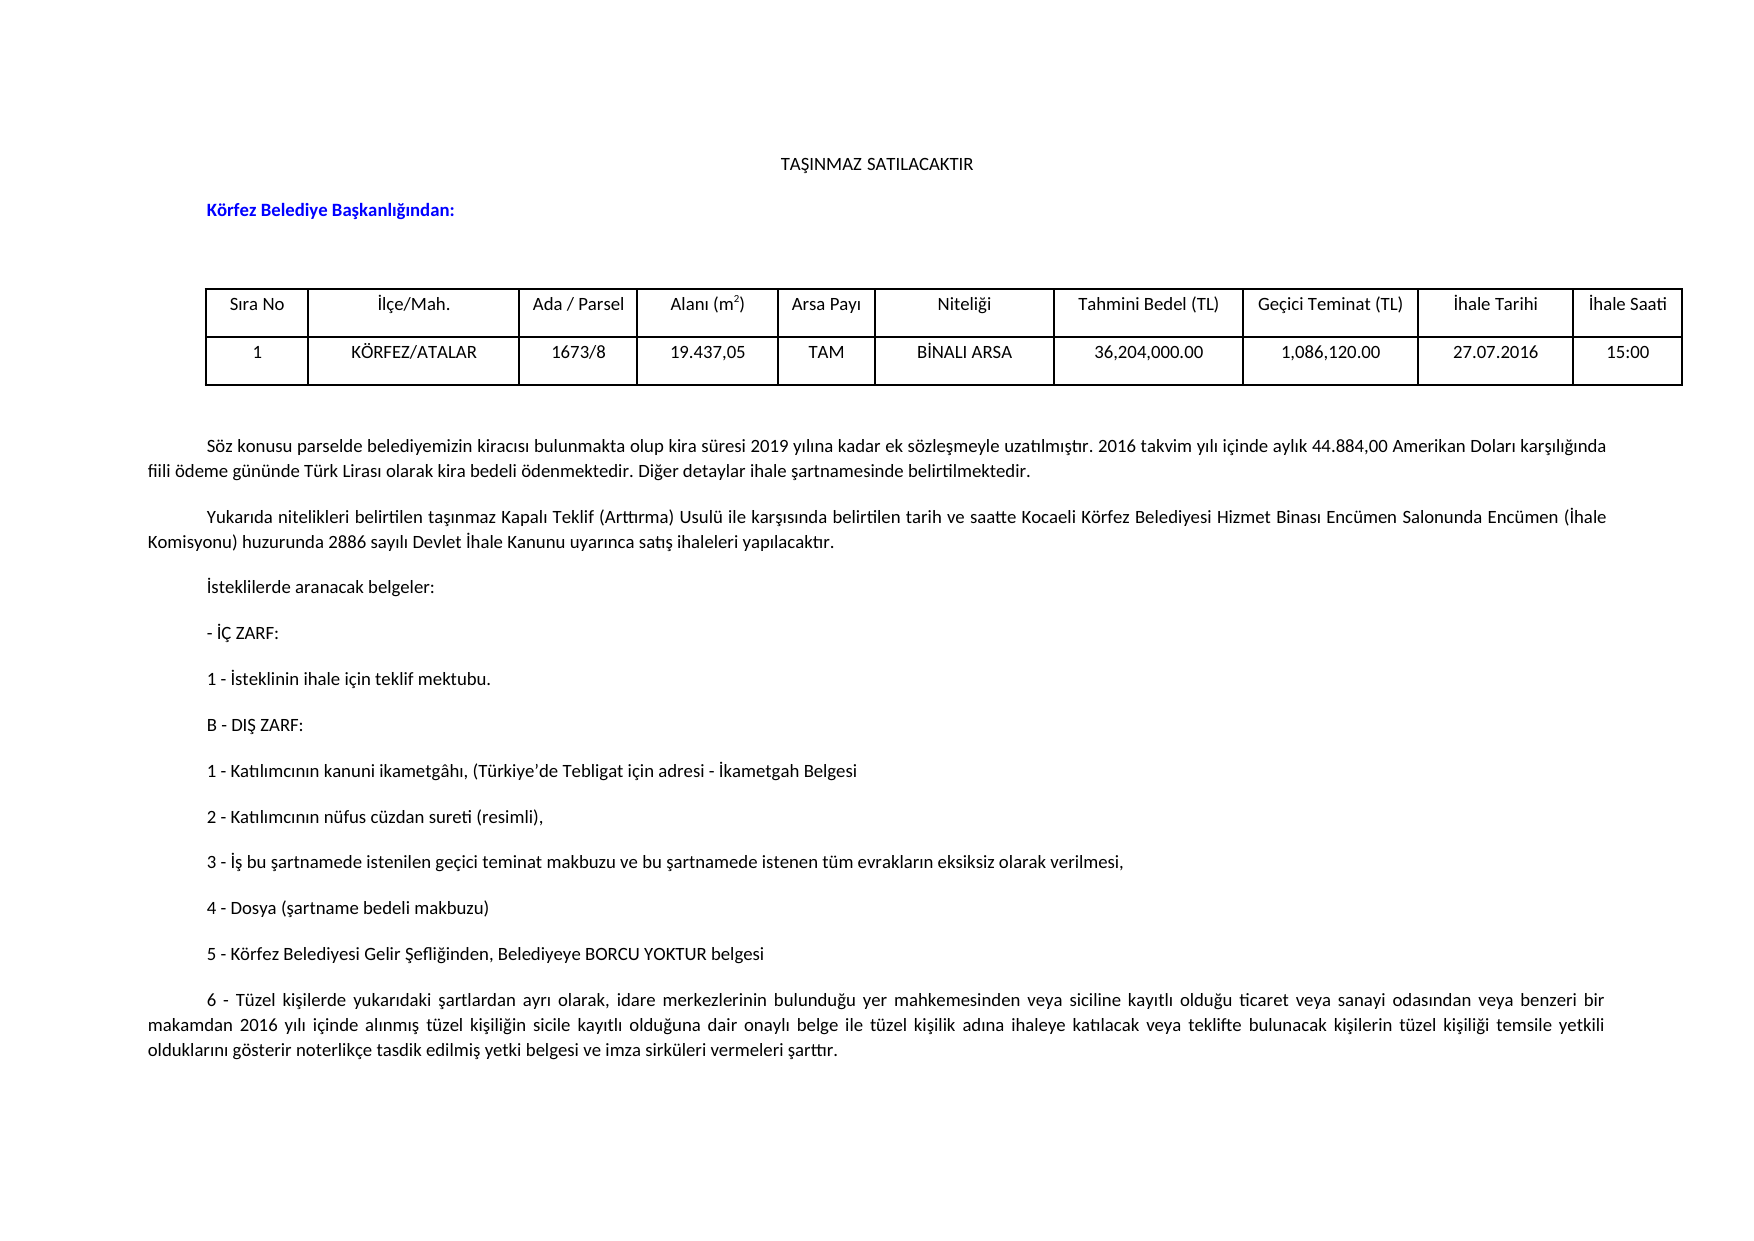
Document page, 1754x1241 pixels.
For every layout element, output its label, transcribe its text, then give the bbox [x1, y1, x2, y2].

table_cell 15:00 [1574, 338, 1681, 384]
table_cell 36,204,000.00 [1055, 338, 1242, 384]
table_header Arsa Payı [779, 290, 874, 336]
text - İÇ ZARF: [148, 619, 1606, 644]
table_cell 1,086,120.00 [1244, 338, 1417, 384]
table_cell 1673/8 [520, 338, 636, 384]
text 4 - Dosya (şartname bedeli makbuzu) [148, 894, 1606, 919]
text 1 - Katılımcının kanuni ikametgâhı, (Türkiye’de Tebligat için adresi - İkametgah Belgesi [148, 757, 1606, 782]
text TAŞINMAZ SATILACAKTIR [148, 148, 1606, 176]
table_header Tahmini Bedel (TL) [1055, 290, 1242, 336]
table_cell BİNALI ARSA [876, 338, 1053, 384]
table_header İhale Tarihi [1419, 290, 1572, 336]
table_header Alanı (m2) [638, 290, 777, 336]
table_header Niteliği [876, 290, 1053, 336]
text 6 - Tüzel kişilerde yukarıdaki şartlardan ayrı olarak, idare merkezlerinin bulunduğu yer mahkemesinden veya siciline kayıtlı olduğu ticaret veya sanayi odasından veya benzeri bir makamdan 2016 yılı içinde alınmış tüzel kişiliğin sicile kayıtlı olduğuna dair onaylı belge ile tüzel kişilik adına ihaleye katılacak veya teklifte bulunacak kişilerin tüzel kişiliği temsile yetkili olduklarını gösterir noterlikçe tasdik edilmiş yetki belgesi ve imza sirküleri vermeleri şarttır. [148, 986, 1606, 1061]
text Söz konusu parselde belediyemizin kiracısı bulunmakta olup kira süresi 2019 yılına kadar ek sözleşmeyle uzatılmıştır. 2016 takvim yılı içinde aylık 44.884,00 Amerikan Doları karşılığında fiili ödeme gününde Türk Lirası olarak kira bedeli ödenmektedir. Diğer detaylar ihale şartnamesinde belirtilmektedir. [148, 432, 1606, 482]
table_cell 27.07.2016 [1419, 338, 1572, 384]
table_header İlçe/Mah. [309, 290, 518, 336]
table_header Geçici Teminat (TL) [1244, 290, 1417, 336]
text 3 - İş bu şartnamede istenilen geçici teminat makbuzu ve bu şartnamede istenen tüm evrakların eksiksiz olarak verilmesi, [148, 848, 1606, 873]
table_cell 1 [207, 338, 307, 384]
text Körfez Belediye Başkanlığından: [148, 196, 1606, 221]
text 2 - Katılımcının nüfus cüzdan sureti (resimli), [148, 803, 1606, 828]
table_cell 19.437,05 [638, 338, 777, 384]
table_cell TAM [779, 338, 874, 384]
text Yukarıda nitelikleri belirtilen taşınmaz Kapalı Teklif (Arttırma) Usulü ile karşısında belirtilen tarih ve saatte Kocaeli Körfez Belediyesi Hizmet Binası Encümen Salonunda Encümen (İhale Komisyonu) huzurunda 2886 sayılı Devlet İhale Kanunu uyarınca satış ihaleleri yapılacaktır. [148, 503, 1606, 553]
text 1 - İsteklinin ihale için teklif mektubu. [148, 665, 1606, 690]
table_cell KÖRFEZ/ATALAR [309, 338, 518, 384]
table_header Sıra No [207, 290, 307, 336]
text B - DIŞ ZARF: [148, 711, 1606, 736]
text 5 - Körfez Belediyesi Gelir Şefliğinden, Belediyeye BORCU YOKTUR belgesi [148, 940, 1606, 965]
table_header İhale Saati [1574, 290, 1681, 336]
text İsteklilerde aranacak belgeler: [148, 573, 1606, 598]
table_header Ada / Parsel [520, 290, 636, 336]
